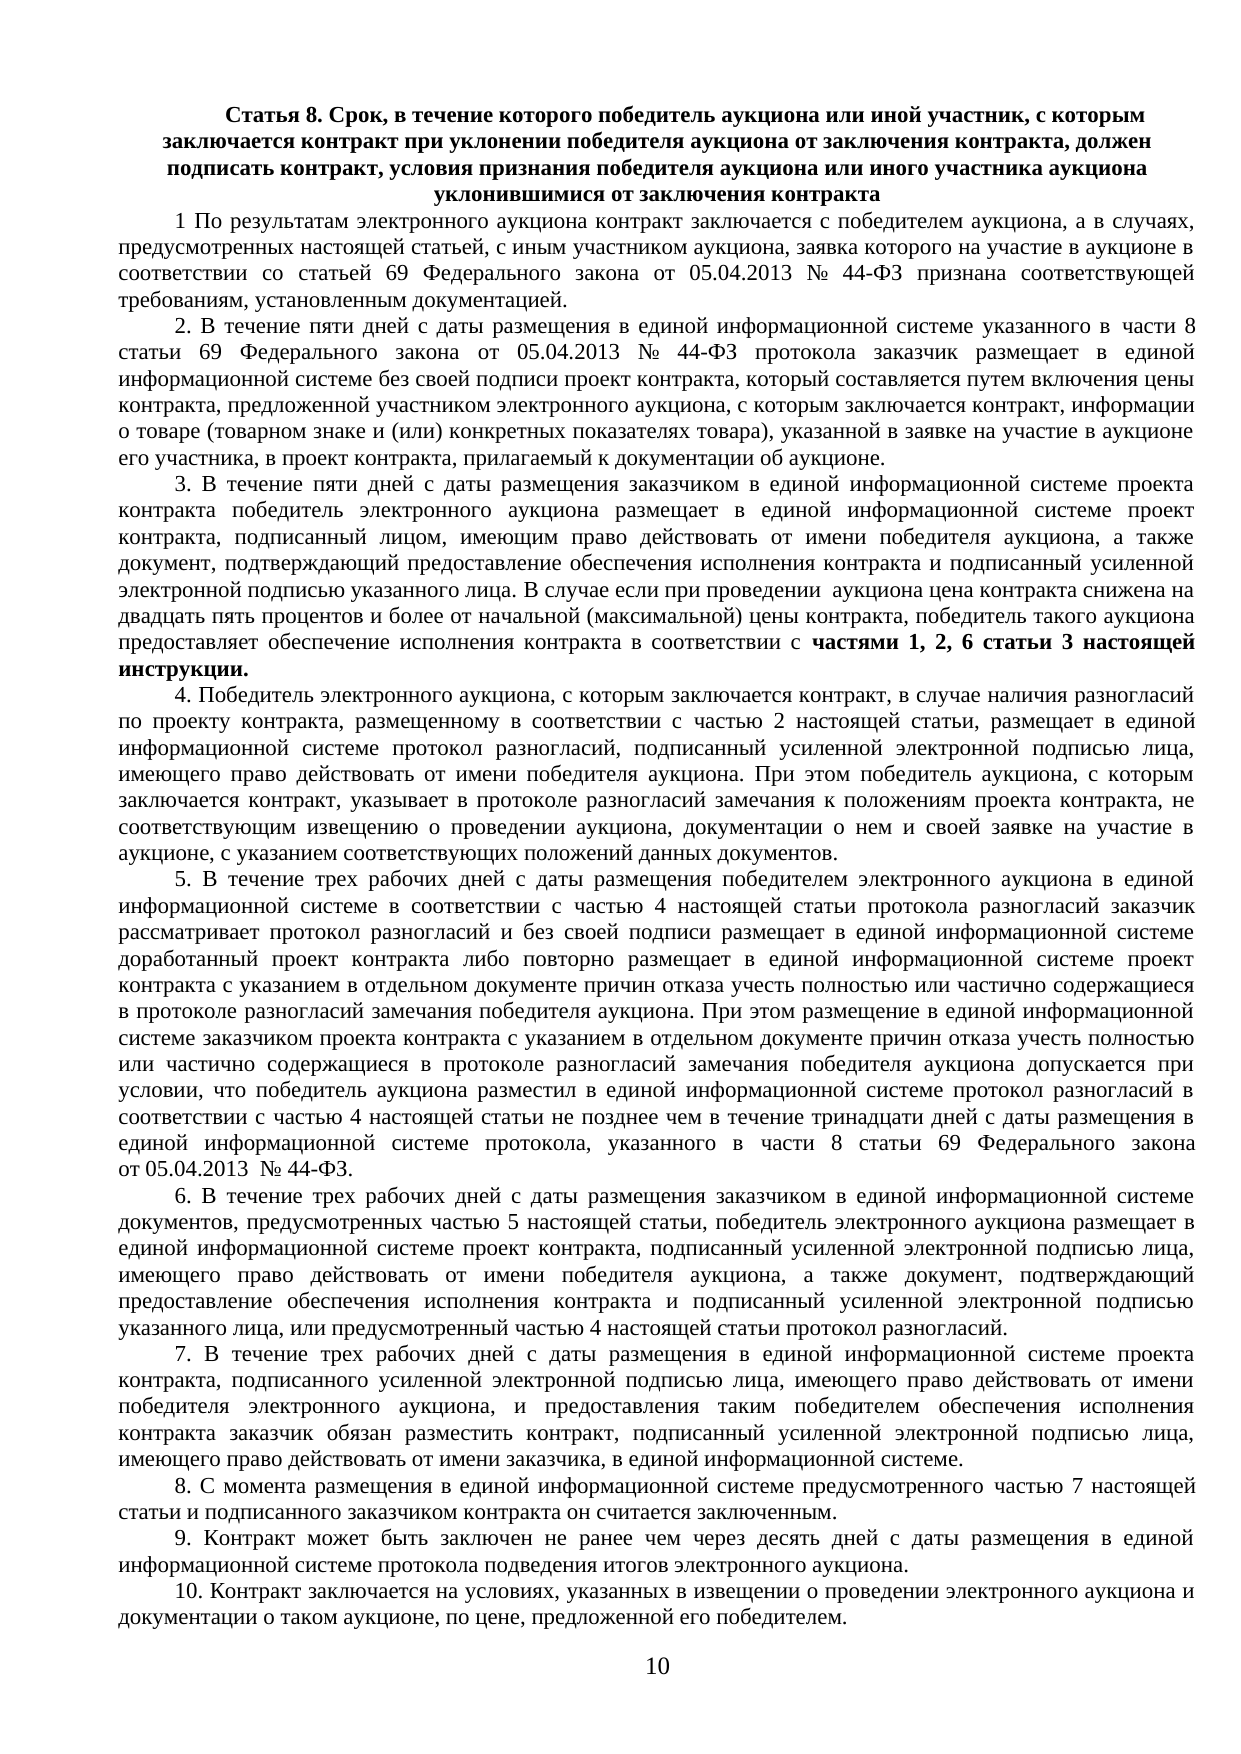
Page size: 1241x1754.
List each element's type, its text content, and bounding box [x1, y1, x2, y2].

text 1 По результатам электронного аукциона контракт заключается с победителем аукциона, а в случаях, предусмотренных настоящей статьей, с иным участником аукциона, заявка которого на участие в аукционе в соответствии со статьей 69 Федерального закона от 05.04.2013 № 44-ФЗ признана соответствующей требованиям, установленным документацией. [118, 207, 1196, 312]
text 3. В течение пяти дней с даты размещения заказчиком в единой информационной системе проекта контракта победитель электронного аукциона размещает в единой информационной системе проект контракта, подписанный лицом, имеющим право действовать от имени победителя аукциона, а также документ, подтверждающий предоставление обеспечения исполнения контракта и подписанный усиленной электронной подписью указанного лица. В случае если при проведении аукциона цена контракта снижена на двадцать пять процентов и более от начальной (максимальной) цены контракта, победитель такого аукциона предоставляет обеспечение исполнения контракта в соответствии с частями 1, 2, 6 статьи 3 настоящей инструкции. [118, 470, 1196, 681]
text 2. В течение пяти дней с даты размещения в единой информационной системе указанного в части 8 статьи 69 Федерального закона от 05.04.2013 № 44-ФЗ протокола заказчик размещает в единой информационной системе без своей подписи проект контракта, который составляется путем включения цены контракта, предложенной участником электронного аукциона, с которым заключается контракт, информации о товаре (товарном знаке и (или) конкретных показателях товара), указанной в заявке на участие в аукционе его участника, в проект контракта, прилагаемый к документации об аукционе. [118, 312, 1196, 470]
text 4. Победитель электронного аукциона, с которым заключается контракт, в случае наличия разногласий по проекту контракта, размещенному в соответствии с частью 2 настоящей статьи, размещает в единой информационной системе протокол разногласий, подписанный усиленной электронной подписью лица, имеющего право действовать от имени победителя аукциона. При этом победитель аукциона, с которым заключается контракт, указывает в протоколе разногласий замечания к положениям проекта контракта, не соответствующим извещению о проведении аукциона, документации о нем и своей заявке на участие в аукционе, с указанием соответствующих положений данных документов. [118, 681, 1196, 866]
text 6. В течение трех рабочих дней с даты размещения заказчиком в единой информационной системе документов, предусмотренных частью 5 настоящей статьи, победитель электронного аукциона размещает в единой информационной системе проект контракта, подписанный усиленной электронной подписью лица, имеющего право действовать от имени победителя аукциона, а также документ, подтверждающий предоставление обеспечения исполнения контракта и подписанный усиленной электронной подписью указанного лица, или предусмотренный частью 4 настоящей статьи протокол разногласий. [118, 1182, 1196, 1340]
text 10. Контракт заключается на условиях, указанных в извещении о проведении электронного аукциона и документации о таком аукционе, по цене, предложенной его победителем. [118, 1577, 1196, 1630]
text 9. Контракт может быть заключен не ранее чем через десять дней с даты размещения в единой информационной системе протокола подведения итогов электронного аукциона. [118, 1524, 1196, 1577]
text 7. В течение трех рабочих дней с даты размещения в единой информационной системе проекта контракта, подписанного усиленной электронной подписью лица, имеющего право действовать от имени победителя электронного аукциона, и предоставления таким победителем обеспечения исполнения контракта заказчик обязан разместить контракт, подписанный усиленной электронной подписью лица, имеющего право действовать от имени заказчика, в единой информационной системе. [118, 1340, 1196, 1472]
text 5. В течение трех рабочих дней с даты размещения победителем электронного аукциона в единой информационной системе в соответствии с частью 4 настоящей статьи протокола разногласий заказчик рассматривает протокол разногласий и без своей подписи размещает в единой информационной системе доработанный проект контракта либо повторно размещает в единой информационной системе проект контракта с указанием в отдельном документе причин отказа учесть полностью или частично содержащиеся в протоколе разногласий замечания победителя аукциона. При этом размещение в единой информационной системе заказчиком проекта контракта с указанием в отдельном документе причин отказа учесть полностью или частично содержащиеся в протоколе разногласий замечания победителя аукциона допускается при условии, что победитель аукциона разместил в единой информационной системе протокол разногласий в соответствии с частью 4 настоящей статьи не позднее чем в течение тринадцати дней с даты размещения в единой информационной системе протокола, указанного в части 8 статьи 69 Федерального закона от 05.04.2013 № 44-ФЗ. [118, 866, 1196, 1182]
text Статья 8. Срок, в течение которого победитель аукциона или иной участник, с которым заключается контракт при уклонении победителя аукциона от заключения контракта, должен подписать контракт, условия признания победителя аукциона или иного участника аукциона уклонившимися от заключения контракта [118, 101, 1196, 207]
text 8. С момента размещения в единой информационной системе предусмотренного частью 7 настоящей статьи и подписанного заказчиком контракта он считается заключенным. [118, 1472, 1196, 1524]
